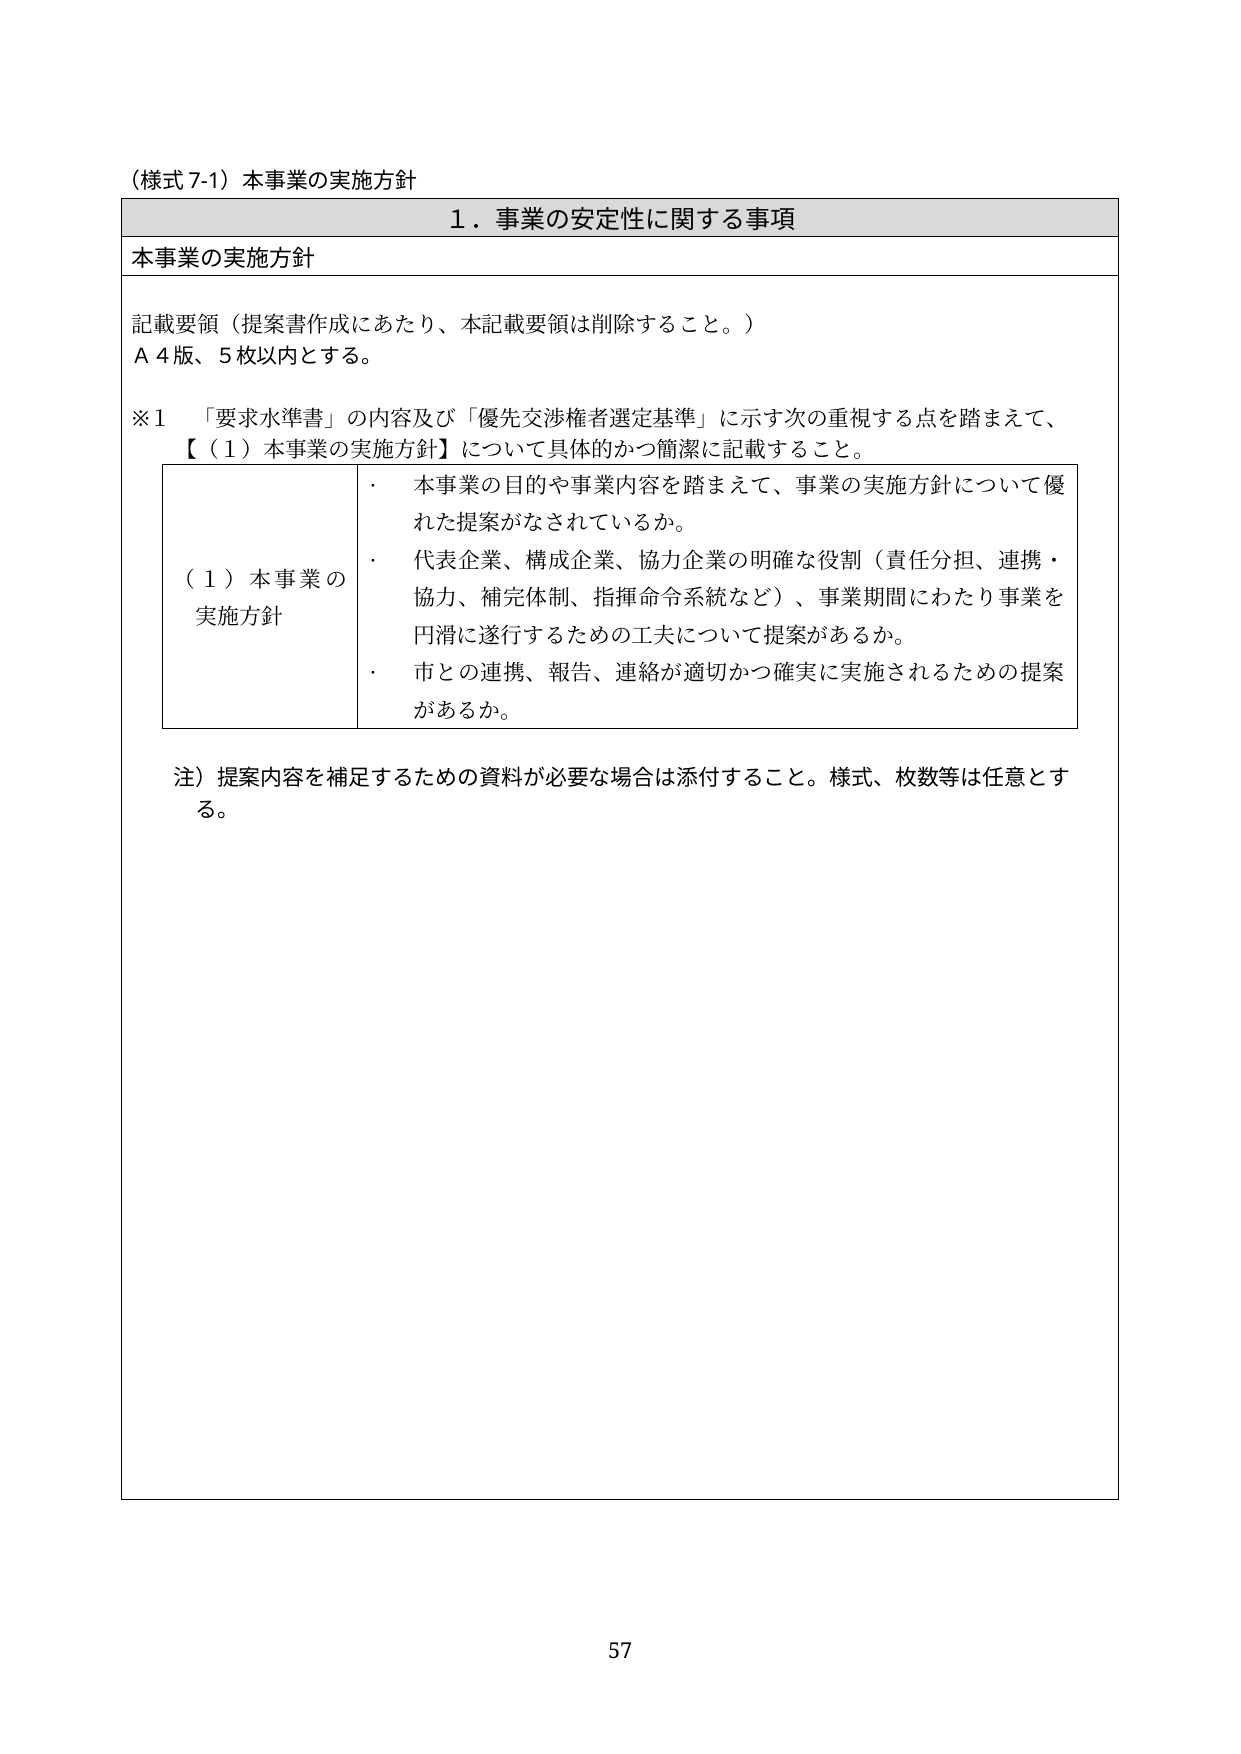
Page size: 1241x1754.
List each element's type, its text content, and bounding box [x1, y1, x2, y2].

list （様式7-1）本事業の実施方針 [118, 160, 1122, 198]
table_header １．事業の安定性に関する事項 [122, 199, 1118, 236]
table_cell 記載要領（提案書作成にあたり、本記載要領は削除すること。） Ａ４版、５枚以内とする。 ※１ 「要求水準書」の内容及び「優先交渉権者選定基準」に示す次の重視する点を踏まえて、【（１）本事業の実施方針】について具体的かつ簡潔に記載すること。 注）提案内容を補足するための資料が必要な場合は添付すること。様式、枚数等は任意とする。 [122, 276, 1118, 1499]
table_cell 本事業の実施方針 [122, 237, 1118, 275]
